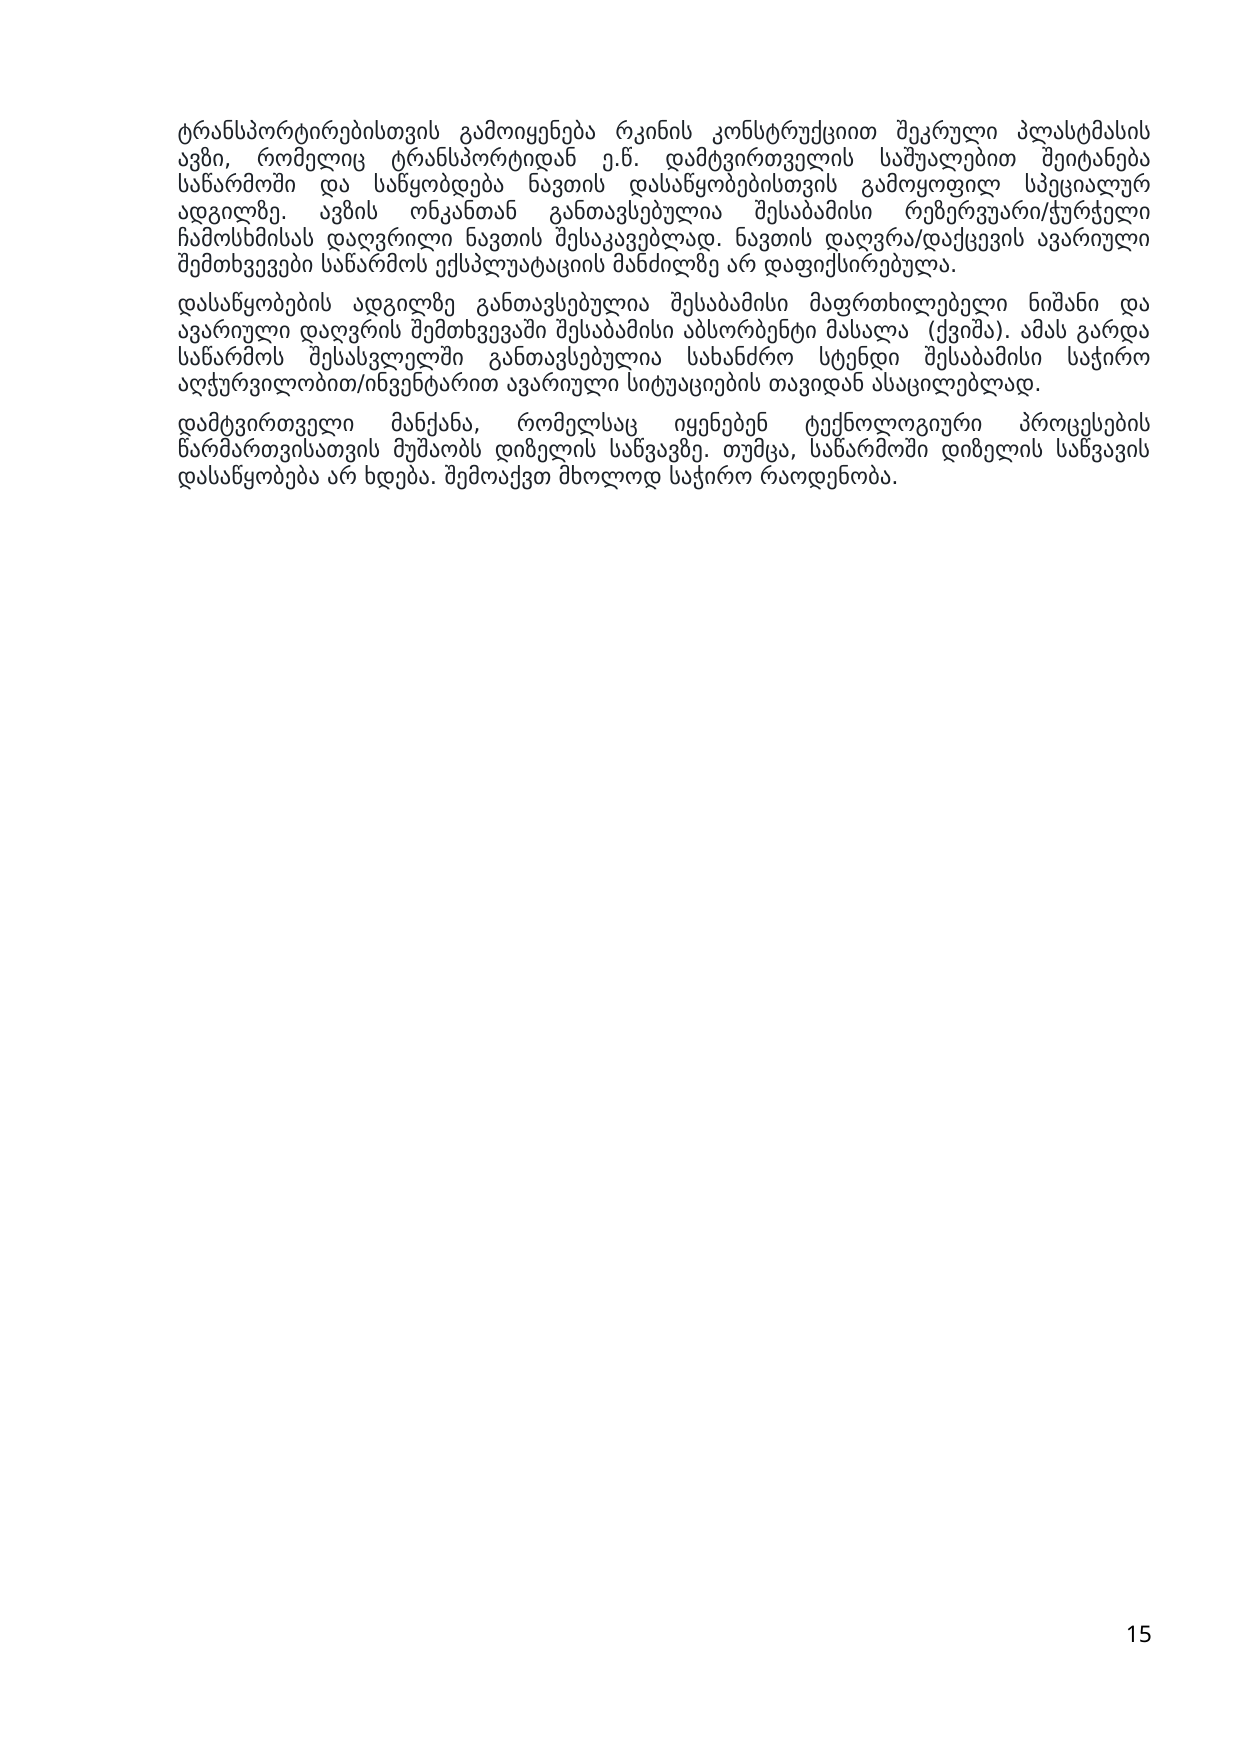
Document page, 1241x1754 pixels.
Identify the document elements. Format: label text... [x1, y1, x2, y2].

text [177, 118, 1152, 278]
text დასაწყობების ადგილზე განთავსებულია შესაბამისი მაფრთხილებელი ნიშანი და ავარიული დაღვრის შემთხვევაში შესაბამისი აბსორბენტი მასალა (ქვიშა). ამას გარდა საწარმოს შესასვლელში განთავსებულია სახანძრო სტენდი შესაბამისი საჭირო აღჭურვილობით/ინვენტარით ავარიული სიტუაციების თავიდან ასაცილებლად. [177, 291, 1152, 397]
text დამტვირთველი მანქანა, რომელსაც იყენებენ ტექნოლოგიური პროცესების წარმართვისათვის მუშაობს დიზელის საწვავზე. თუმცა, საწარმოში დიზელის საწვავის დასაწყობება არ ხდება. შემოაქვთ მხოლოდ საჭირო რაოდენობა. [177, 410, 1152, 490]
